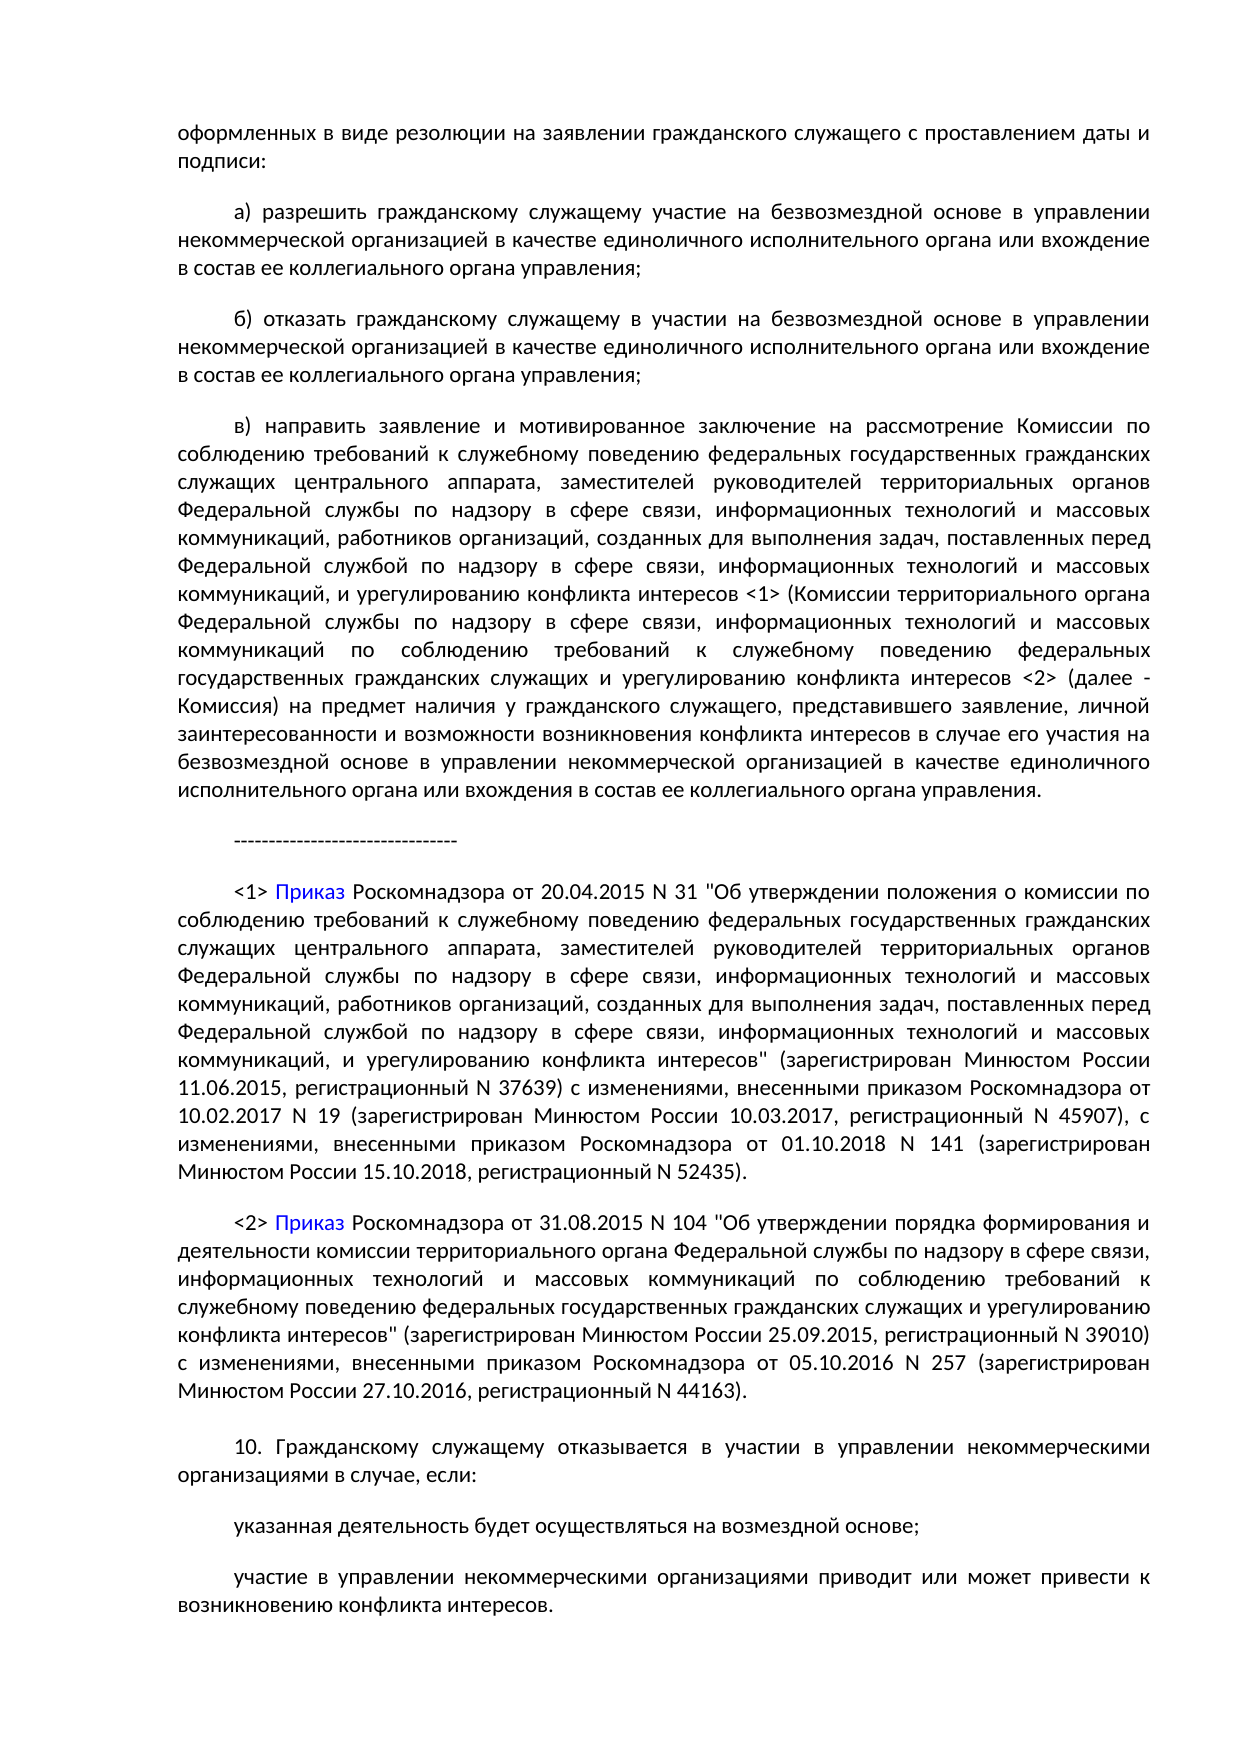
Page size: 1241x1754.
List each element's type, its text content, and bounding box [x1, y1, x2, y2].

text <1> Приказ Роскомнадзора от 20.04.2015 N 31 "Об утверждении положения о комиссии по соблюдению требований к служебному поведению федеральных государственных гражданских служащих центрального аппарата, заместителей руководителей территориальных органов Федеральной службы по надзору в сфере связи, информационных технологий и массовых коммуникаций, работников организаций, созданных для выполнения задач, поставленных перед Федеральной службой по надзору в сфере связи, информационных технологий и массовых коммуникаций, и урегулированию конфликта интересов" (зарегистрирован Минюстом России 11.06.2015, регистрационный N 37639) с изменениями, внесенными приказом Роскомнадзора от 10.02.2017 N 19 (зарегистрирован Минюстом России 10.03.2017, регистрационный N 45907), с изменениями, внесенными приказом Роскомнадзора от 01.10.2018 N 141 (зарегистрирован Минюстом России 15.10.2018, регистрационный N 52435). [177, 877, 1152, 1185]
text 10. Гражданскому служащему отказывается в участии в управлении некоммерческими организациями в случае, если: [177, 1432, 1152, 1488]
text <2> Приказ Роскомнадзора от 31.08.2015 N 104 "Об утверждении порядка формирования и деятельности комиссии территориального органа Федеральной службы по надзору в сфере связи, информационных технологий и массовых коммуникаций по соблюдению требований к служебному поведению федеральных государственных гражданских служащих и урегулированию конфликта интересов" (зарегистрирован Минюстом России 25.09.2015, регистрационный N 39010) с изменениями, внесенными приказом Роскомнадзора от 05.10.2016 N 257 (зарегистрирован Минюстом России 27.10.2016, регистрационный N 44163). [177, 1208, 1152, 1404]
text участие в управлении некоммерческими организациями приводит или может привести к возникновению конфликта интересов. [177, 1562, 1152, 1618]
text указанная деятельность будет осуществляться на возмездной основе; [177, 1511, 1152, 1539]
text а) разрешить гражданскому служащему участие на безвозмездной основе в управлении некоммерческой организацией в качестве единоличного исполнительного органа или вхождение в состав ее коллегиального органа управления; [177, 197, 1152, 281]
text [177, 118, 1152, 174]
text б) отказать гражданскому служащему в участии на безвозмездной основе в управлении некоммерческой организацией в качестве единоличного исполнительного органа или вхождение в состав ее коллегиального органа управления; [177, 304, 1152, 388]
text в) направить заявление и мотивированное заключение на рассмотрение Комиссии по соблюдению требований к служебному поведению федеральных государственных гражданских служащих центрального аппарата, заместителей руководителей территориальных органов Федеральной службы по надзору в сфере связи, информационных технологий и массовых коммуникаций, работников организаций, созданных для выполнения задач, поставленных перед Федеральной службой по надзору в сфере связи, информационных технологий и массовых коммуникаций, и урегулированию конфликта интересов <1> (Комиссии территориального органа Федеральной службы по надзору в сфере связи, информационных технологий и массовых коммуникаций по соблюдению требований к служебному поведению федеральных государственных гражданских служащих и урегулированию конфликта интересов <2> (далее - Комиссия) на предмет наличия у гражданского служащего, представившего заявление, личной заинтересованности и возможности возникновения конфликта интересов в случае его участия на безвозмездной основе в управлении некоммерческой организацией в качестве единоличного исполнительного органа или вхождения в состав ее коллегиального органа управления. [177, 411, 1152, 803]
text -------------------------------- [177, 826, 1152, 854]
